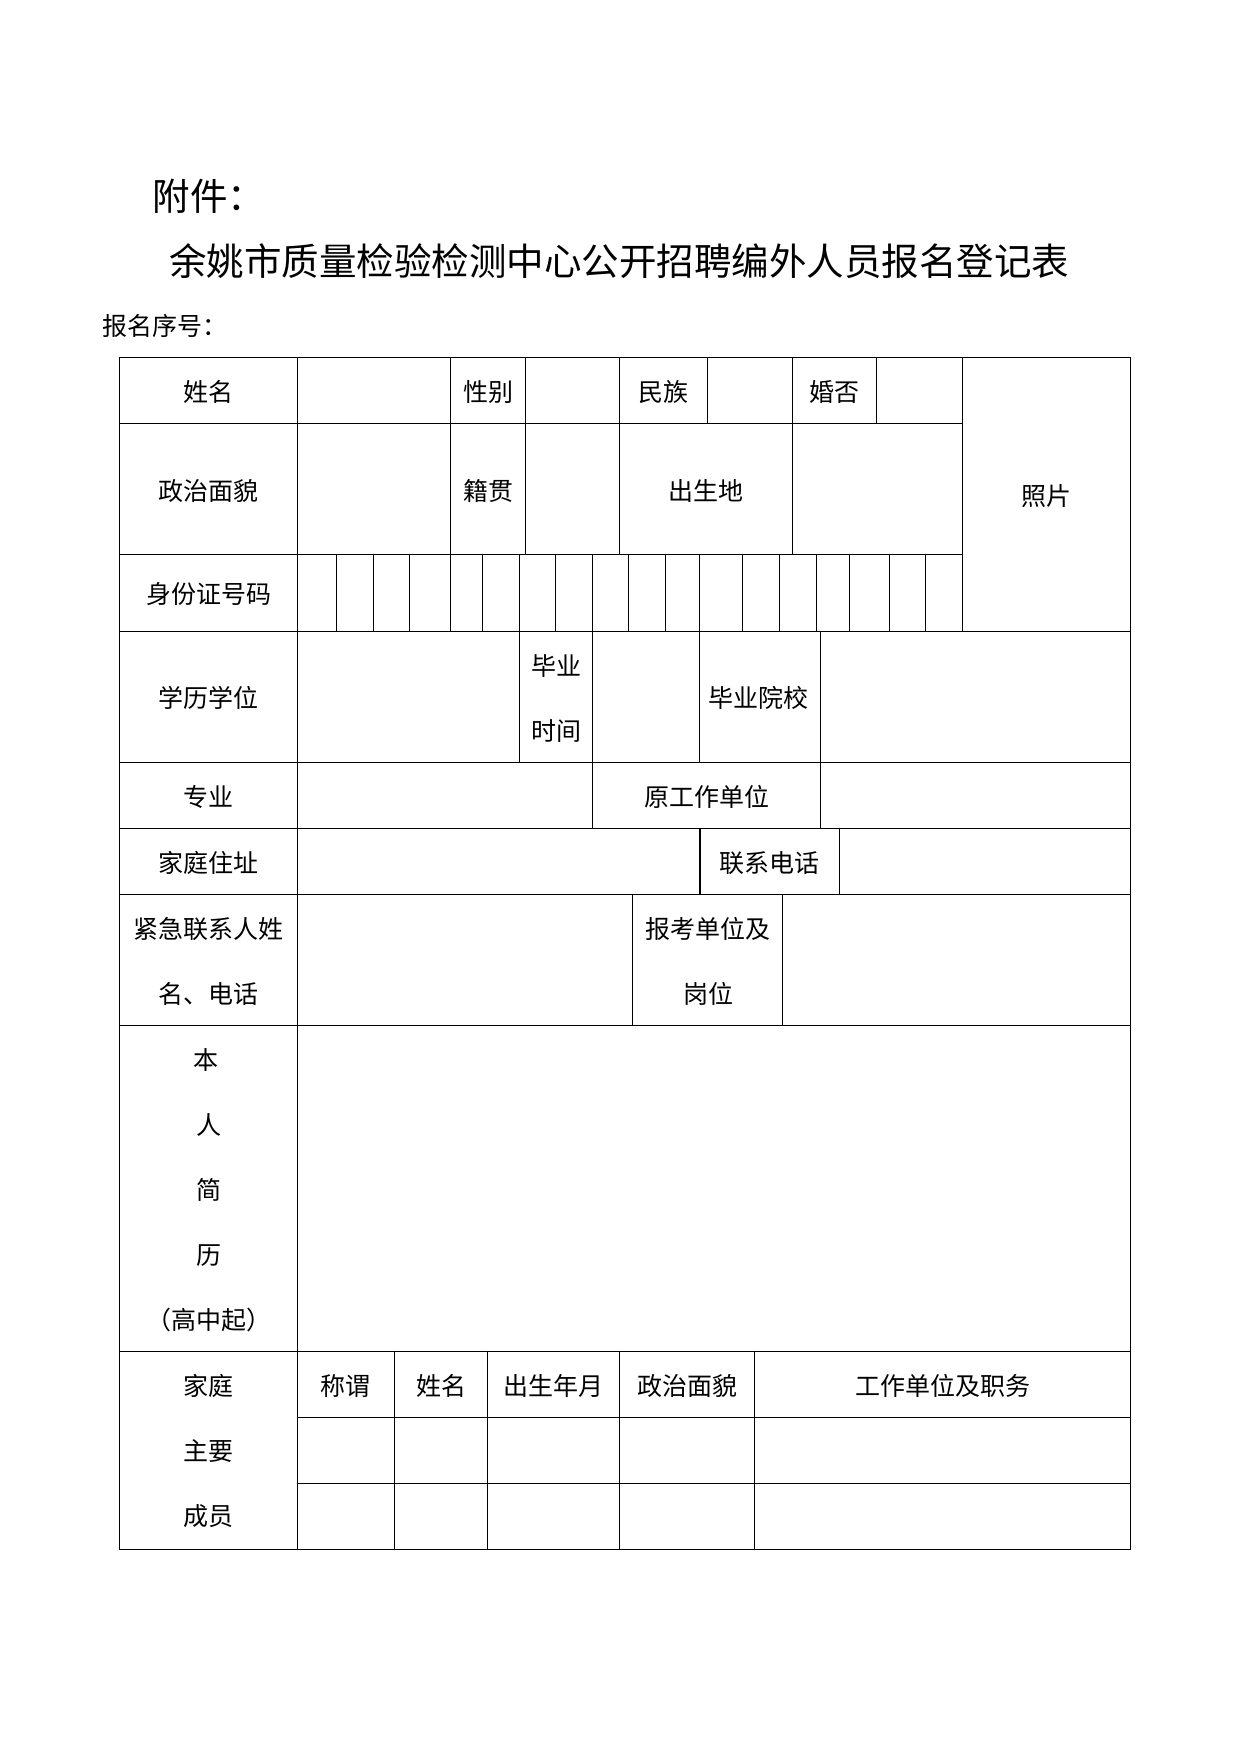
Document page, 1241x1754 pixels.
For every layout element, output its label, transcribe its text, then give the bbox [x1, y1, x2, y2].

table_header 性别 [451, 358, 525, 423]
table_cell 政治面貌 [120, 424, 297, 554]
table_cell [488, 1418, 619, 1483]
table_cell [793, 424, 962, 554]
table_cell [620, 1484, 754, 1549]
table_header 民族 [620, 358, 707, 423]
table_cell 家庭住址 [120, 829, 297, 894]
table_cell 本 人 简 历 （高中起） [120, 1026, 297, 1351]
table_cell [298, 895, 632, 1025]
table_cell [755, 1484, 1130, 1549]
table_cell 称谓 [298, 1352, 394, 1417]
table_cell [298, 829, 699, 894]
table_cell [451, 555, 482, 631]
table_cell [629, 555, 665, 631]
table_cell [755, 1418, 1130, 1483]
table_cell 政治面貌 [620, 1352, 754, 1417]
table_cell 出生年月 [488, 1352, 619, 1417]
table_cell [821, 632, 1130, 762]
table_header [708, 358, 792, 423]
table_cell [821, 763, 1130, 828]
text 附件： [152, 162, 1160, 227]
table_cell [395, 1418, 487, 1483]
table_cell [817, 555, 849, 631]
table_header [877, 358, 962, 423]
table_header 姓名 [120, 358, 297, 423]
table_cell [298, 1418, 394, 1483]
table_cell [488, 1484, 619, 1549]
table_cell [298, 632, 519, 762]
table_cell [298, 1484, 394, 1549]
table_cell 籍贯 [451, 424, 525, 554]
table_cell [850, 555, 889, 631]
table_cell 毕业时间 [520, 632, 592, 762]
table_cell [783, 895, 1130, 1025]
table_cell [890, 555, 925, 631]
table_cell [700, 555, 742, 631]
table_cell [298, 555, 336, 631]
table_cell [374, 555, 409, 631]
table_cell [556, 555, 592, 631]
table_cell 学历学位 [120, 632, 297, 762]
table_cell 出生地 [620, 424, 792, 554]
table_cell [926, 555, 962, 631]
table_cell [666, 555, 699, 631]
table_cell [298, 763, 592, 828]
table_header [298, 358, 450, 423]
table_cell [298, 424, 450, 554]
table_cell 紧急联系人姓名、电话 [120, 895, 297, 1025]
table_cell [593, 632, 699, 762]
table_cell [483, 555, 519, 631]
table_cell 联系电话 [701, 829, 839, 894]
table_cell [620, 1418, 754, 1483]
table_cell [520, 555, 555, 631]
table_cell 工作单位及职务 [755, 1352, 1130, 1417]
table_cell [298, 1026, 1130, 1351]
table_cell [526, 424, 619, 554]
table_cell [337, 555, 373, 631]
table_cell [780, 555, 816, 631]
table_header 婚否 [793, 358, 876, 423]
table_cell [395, 1484, 487, 1549]
table_cell 专业 [120, 763, 297, 828]
text 余姚市质量检验检测中心公开招聘编外人员报名登记表 [78, 227, 1160, 292]
table_cell 身份证号码 [120, 555, 297, 631]
table_cell 报考单位及岗位 [633, 895, 782, 1025]
table_cell 家庭 主要 成员 [120, 1352, 297, 1549]
table_cell [410, 555, 450, 631]
text 报名序号： [78, 292, 1160, 357]
table_cell 原工作单位 [593, 763, 820, 828]
table_cell [743, 555, 779, 631]
table_cell [840, 829, 1130, 894]
table_cell [593, 555, 628, 631]
table_cell 姓名 [395, 1352, 487, 1417]
table_cell 毕业院校 [700, 632, 820, 762]
table_header [526, 358, 619, 423]
table_header 照片 [963, 358, 1130, 631]
